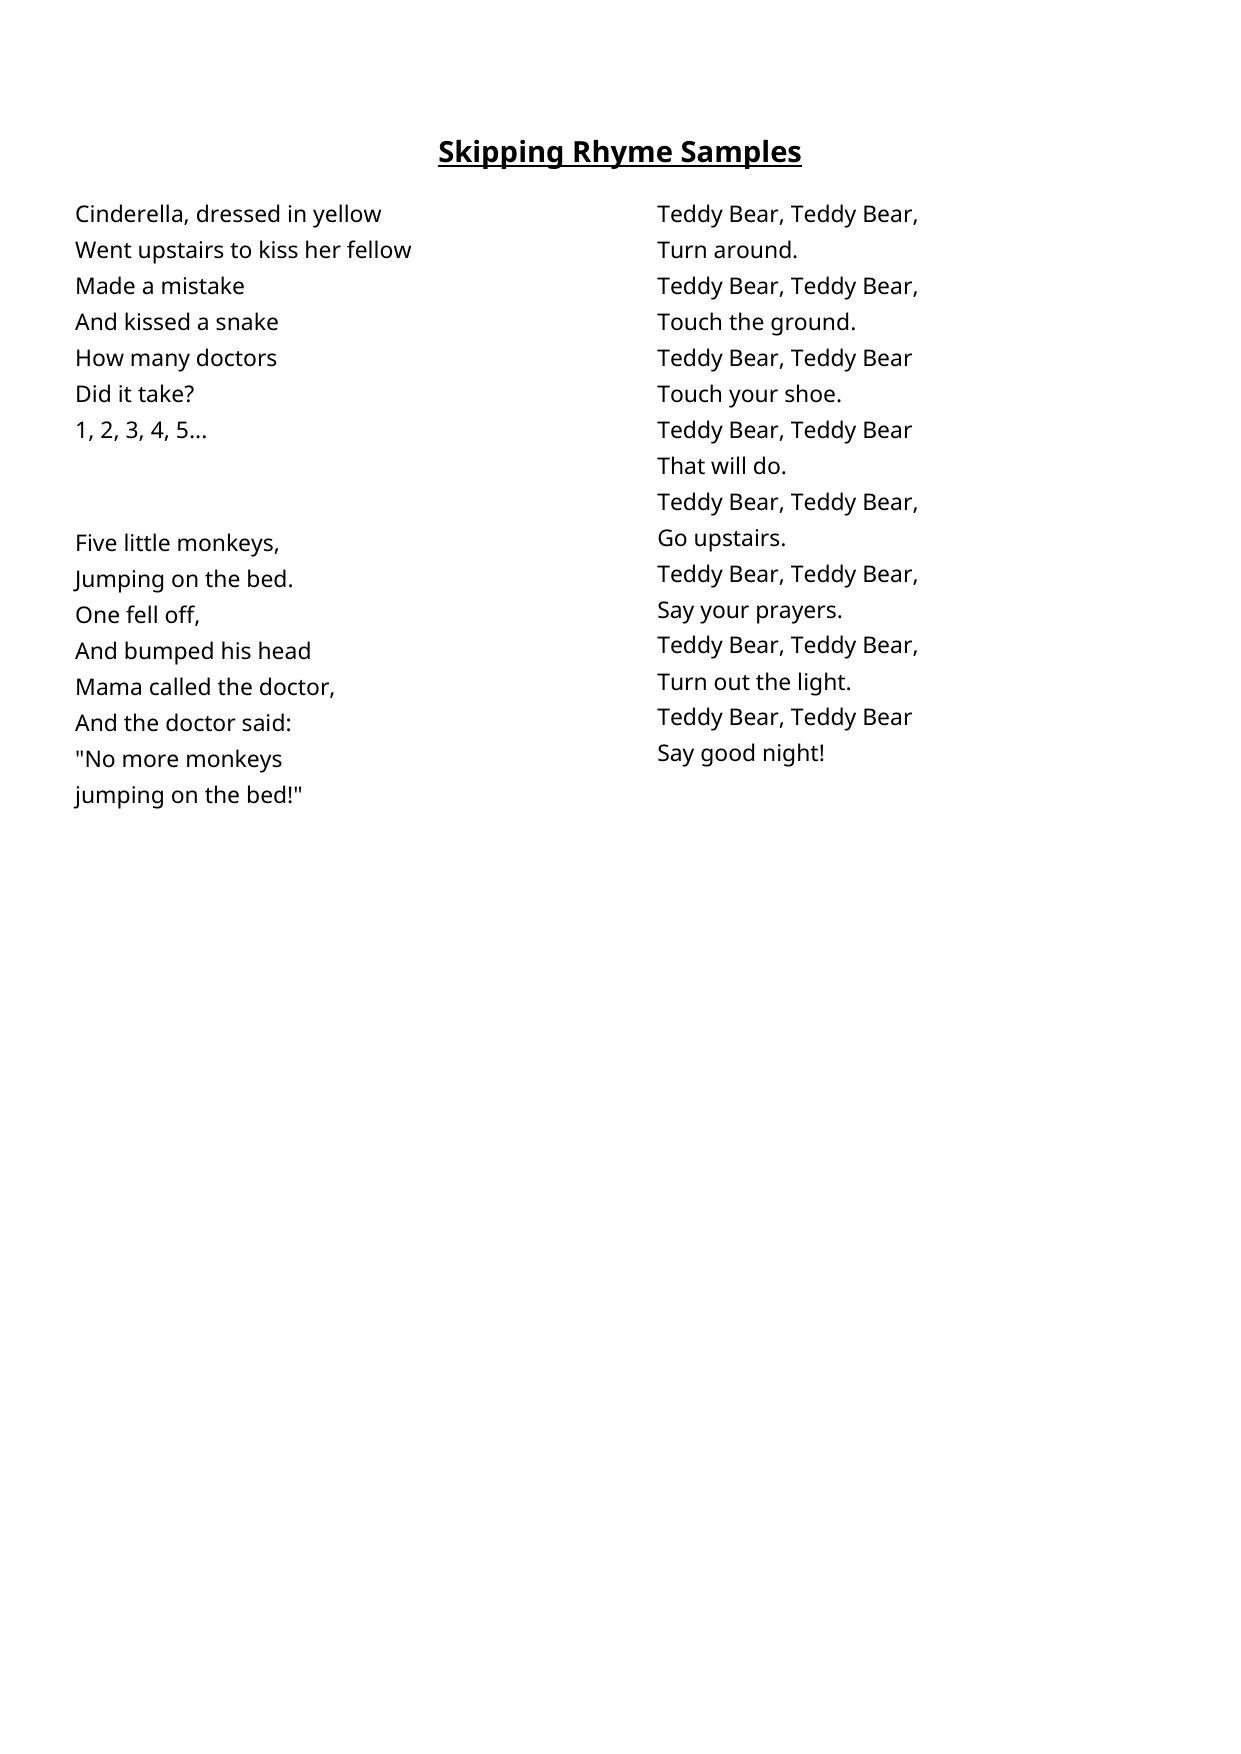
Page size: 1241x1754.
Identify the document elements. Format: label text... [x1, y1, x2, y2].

text Skipping Rhyme Samples [75, 132, 1165, 171]
text Five little monkeys, Jumping on the bed. One fell off, And bumped his head Mama called the doctor, And the doctor said: "No more monkeys jumping on the bed!" [75, 527, 583, 810]
text Cinderella, dressed in yellow Went upstairs to kiss her fellow Made a mistake And kissed a snake How many doctors Did it take? 1, 2, 3, 4, 5... [75, 198, 583, 445]
text Teddy Bear, Teddy Bear, Turn around. Teddy Bear, Teddy Bear, Touch the ground. Teddy Bear, Teddy Bear Touch your shoe. Teddy Bear, Teddy Bear That will do. Teddy Bear, Teddy Bear, Go upstairs. Teddy Bear, Teddy Bear, Say your prayers. Teddy Bear, Teddy Bear, Turn out the light. Teddy Bear, Teddy Bear Say good night! [657, 198, 1165, 768]
